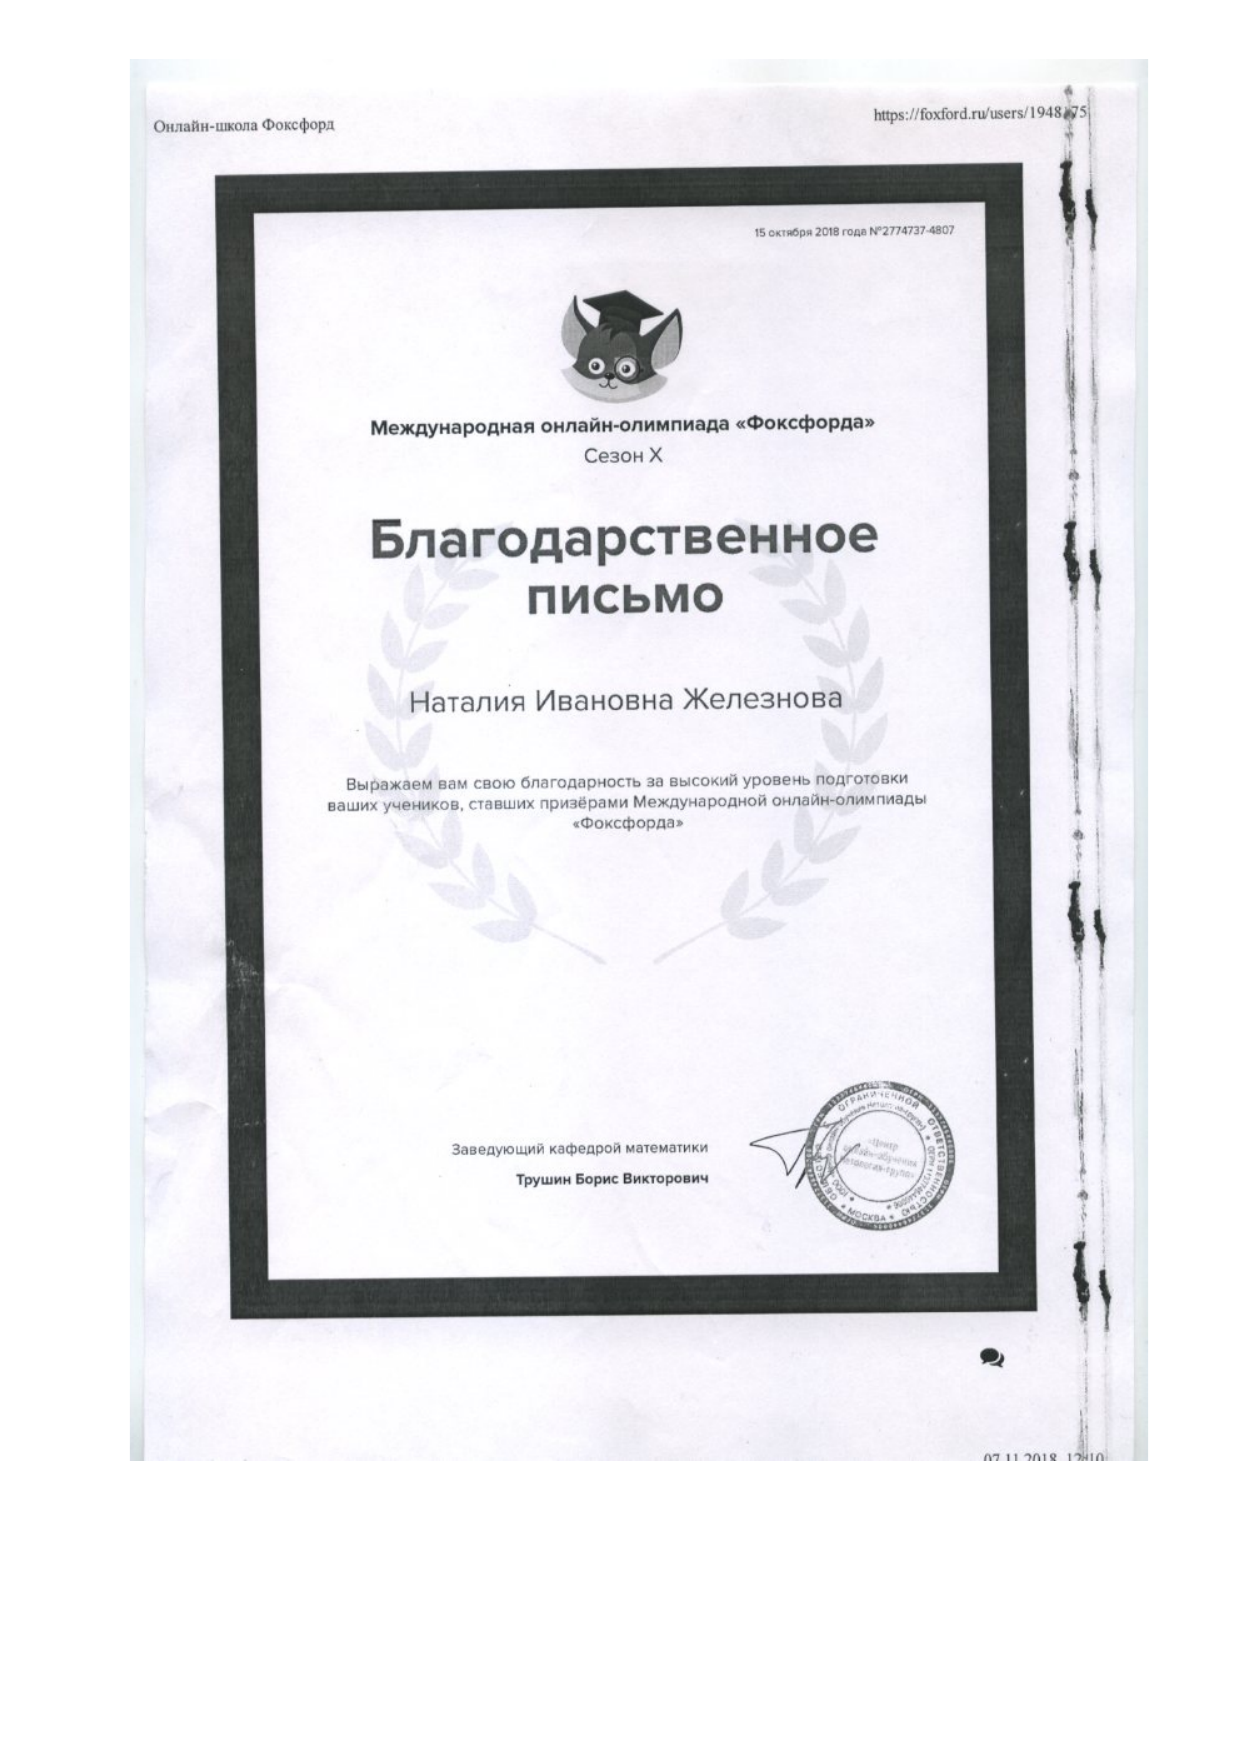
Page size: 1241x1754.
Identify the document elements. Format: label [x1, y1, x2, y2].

picture [129, 59, 1149, 1461]
